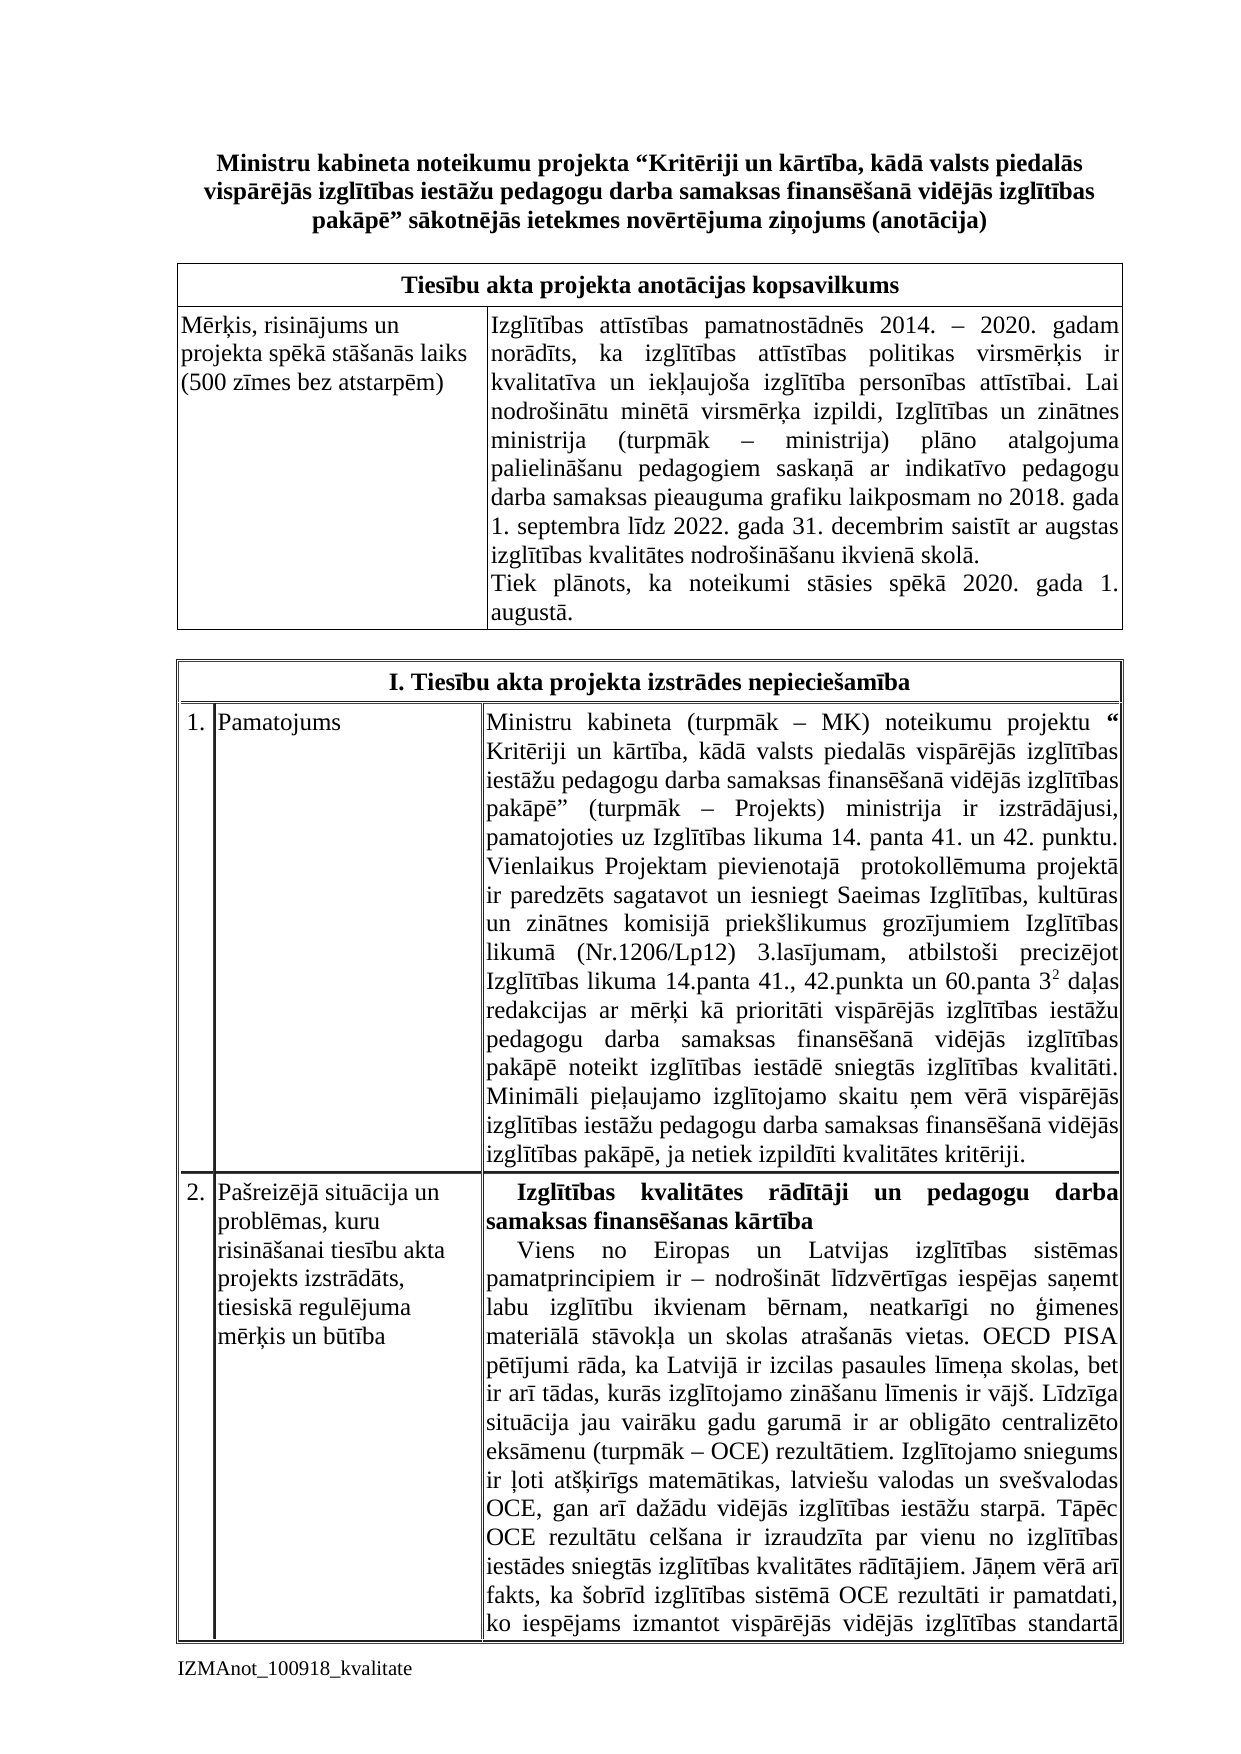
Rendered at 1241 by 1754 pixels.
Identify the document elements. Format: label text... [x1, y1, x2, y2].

table_cell 1. [177, 701, 214, 1171]
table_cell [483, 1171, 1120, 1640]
table_cell Izglītības attīstības pamatnostādnēs 2014. – 2020. gadam norādīts, ka izglītības attīstības politikas virsmērķis ir kvalitatīva un iekļaujoša izglītība personības attīstībai. Lai nodrošinātu minētā virsmērķa izpildi, Izglītības un zinātnes ministrija (turpmāk – ministrija) plāno atalgojuma palielināšanu pedagogiem saskaņā ar indikatīvo pedagogu darba samaksas pieauguma grafiku laikposmam no 2018. gada 1. septembra līdz 2022. gada 31. decembrim saistīt ar augstas izglītības kvalitātes nodrošināšanu ikvienā skolā. Tiek plānots, ka noteikumi stāsies spēkā 2020. gada 1. augustā. [488, 307, 1122, 629]
table_cell Ministru kabineta (turpmāk – MK) noteikumu projektu “ Kritēriji un kārtība, kādā valsts piedalās vispārējās izglītības iestāžu pedagogu darba samaksas finansēšanā vidējās izglītības pakāpē” (turpmāk – Projekts) ministrija ir izstrādājusi, pamatojoties uz Izglītības likuma 14. panta 41. un 42. punktu. Vienlaikus Projektam pievienotajā protokollēmuma projektā ir paredzēts sagatavot un iesniegt Saeimas Izglītības, kultūras un zinātnes komisijā priekšlikumus grozījumiem Izglītības likumā (Nr.1206/Lp12) 3.lasījumam, atbilstoši precizējot Izglītības likuma 14.panta 41., 42.punkta un 60.panta 32 daļas redakcijas ar mērķi kā prioritāti vispārējās izglītības iestāžu pedagogu darba samaksas finansēšanā vidējās izglītības pakāpē noteikt izglītības iestādē sniegtās izglītības kvalitāti. Minimāli pieļaujamo izglītojamo skaitu ņem vērā vispārējās izglītības iestāžu pedagogu darba samaksas finansēšanā vidējās izglītības pakāpē, ja netiek izpildīti kvalitātes kritēriji. [483, 701, 1122, 1171]
table_cell Pamatojums [216, 704, 481, 1171]
table_cell Mērķis, risinājums un projekta spēkā stāšanās laiks (500 zīmes bez atstarpēm) [178, 307, 487, 629]
table_cell 2. [179, 1171, 214, 1640]
table_header Tiesību akta projekta anotācijas kopsavilkums [178, 264, 1122, 306]
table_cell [214, 1174, 483, 1640]
table_header I. Tiesību akta projekta izstrādes nepieciešamība [179, 662, 1120, 701]
text Ministru kabineta noteikumu projekta “Kritēriji un kārtība, kādā valsts piedalās vispārējās izglītības iestāžu pedagogu darba samaksas finansēšanā vidējās izglītības pakāpē” sākotnējās ietekmes novērtējuma ziņojums (anotācija) [177, 148, 1122, 234]
